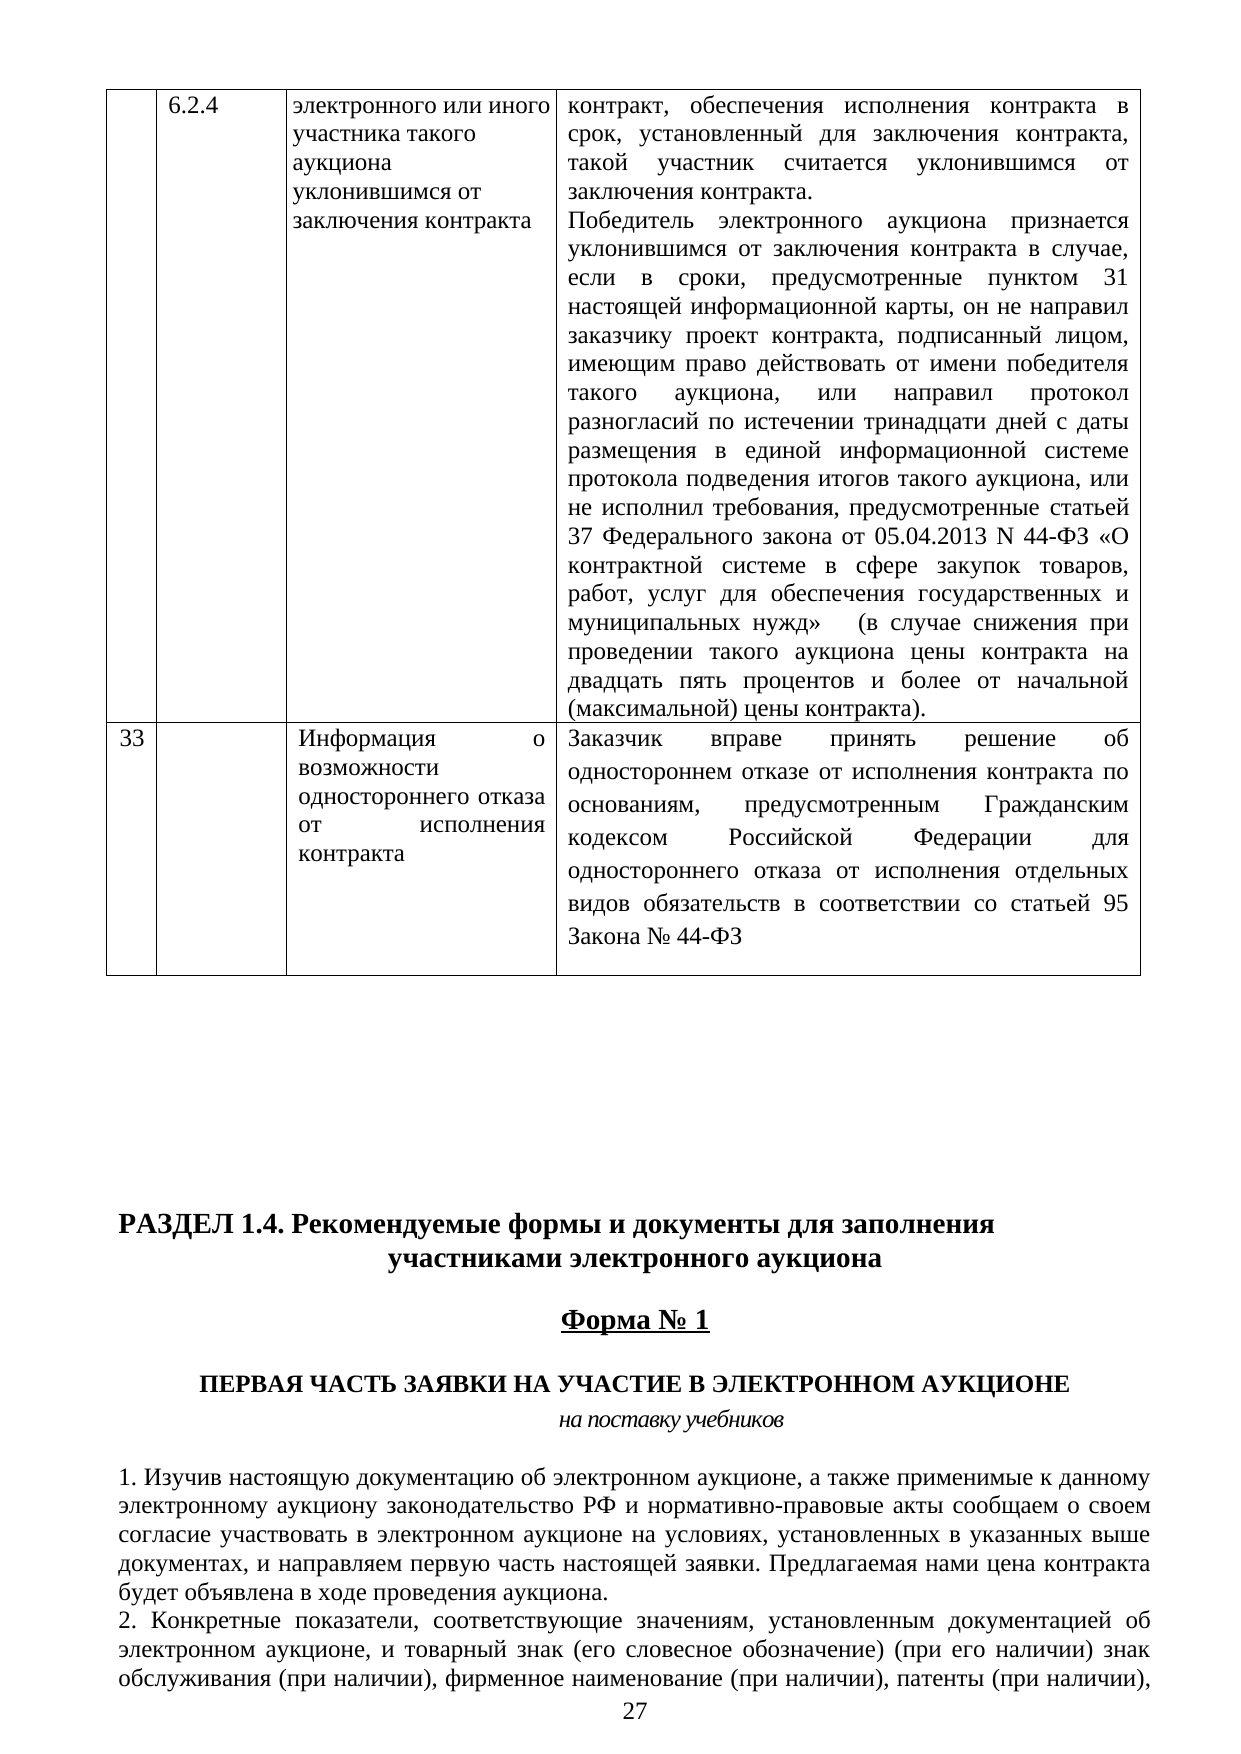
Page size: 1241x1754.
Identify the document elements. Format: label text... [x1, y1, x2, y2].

text ПЕРВАЯ ЧАСТЬ ЗАЯВКИ НА УЧАСТИЕ В ЭЛЕКТРОННОМ АУКЦИОНЕ [118, 1369, 1152, 1398]
text участниками электронного аукциона [118, 1240, 1152, 1273]
table_cell Заказчик вправе принять решение об одностороннем отказе от исполнения контракта по основаниям, предусмотренным Гражданским кодексом Российской Федерации для одностороннего отказа от исполнения отдельных видов обязательств в соответствии со статьей 95 Закона № 44-ФЗ [557, 723, 1140, 975]
table_cell Пункт 6.2.3 6.2.4 [157, 90, 286, 722]
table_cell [287, 90, 556, 722]
text Форма № 1 [118, 1302, 1152, 1336]
table_cell 33 [107, 723, 156, 975]
table_cell Информация о возможности одностороннего отказа от исполнения контракта [287, 723, 556, 975]
text 1. Изучив настоящую документацию об электронном аукционе, а также применимые к данному электронному аукциону законодательство РФ и нормативно-правовые акты сообщаем о своем согласие участвовать в электронном аукционе на условиях, установленных в указанных выше документах, и направляем первую часть настоящей заявки. Предлагаемая нами цена контракта будет объявлена в ходе проведения аукциона. [118, 1462, 1152, 1605]
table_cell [557, 90, 1140, 722]
text РАЗДЕЛ 1.4. Рекомендуемые формы и документы для заполнения [118, 1206, 1152, 1240]
text на поставку учебников [118, 1404, 1152, 1433]
table_cell [157, 723, 286, 975]
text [118, 1605, 1152, 1692]
table_cell 32 [107, 90, 156, 722]
